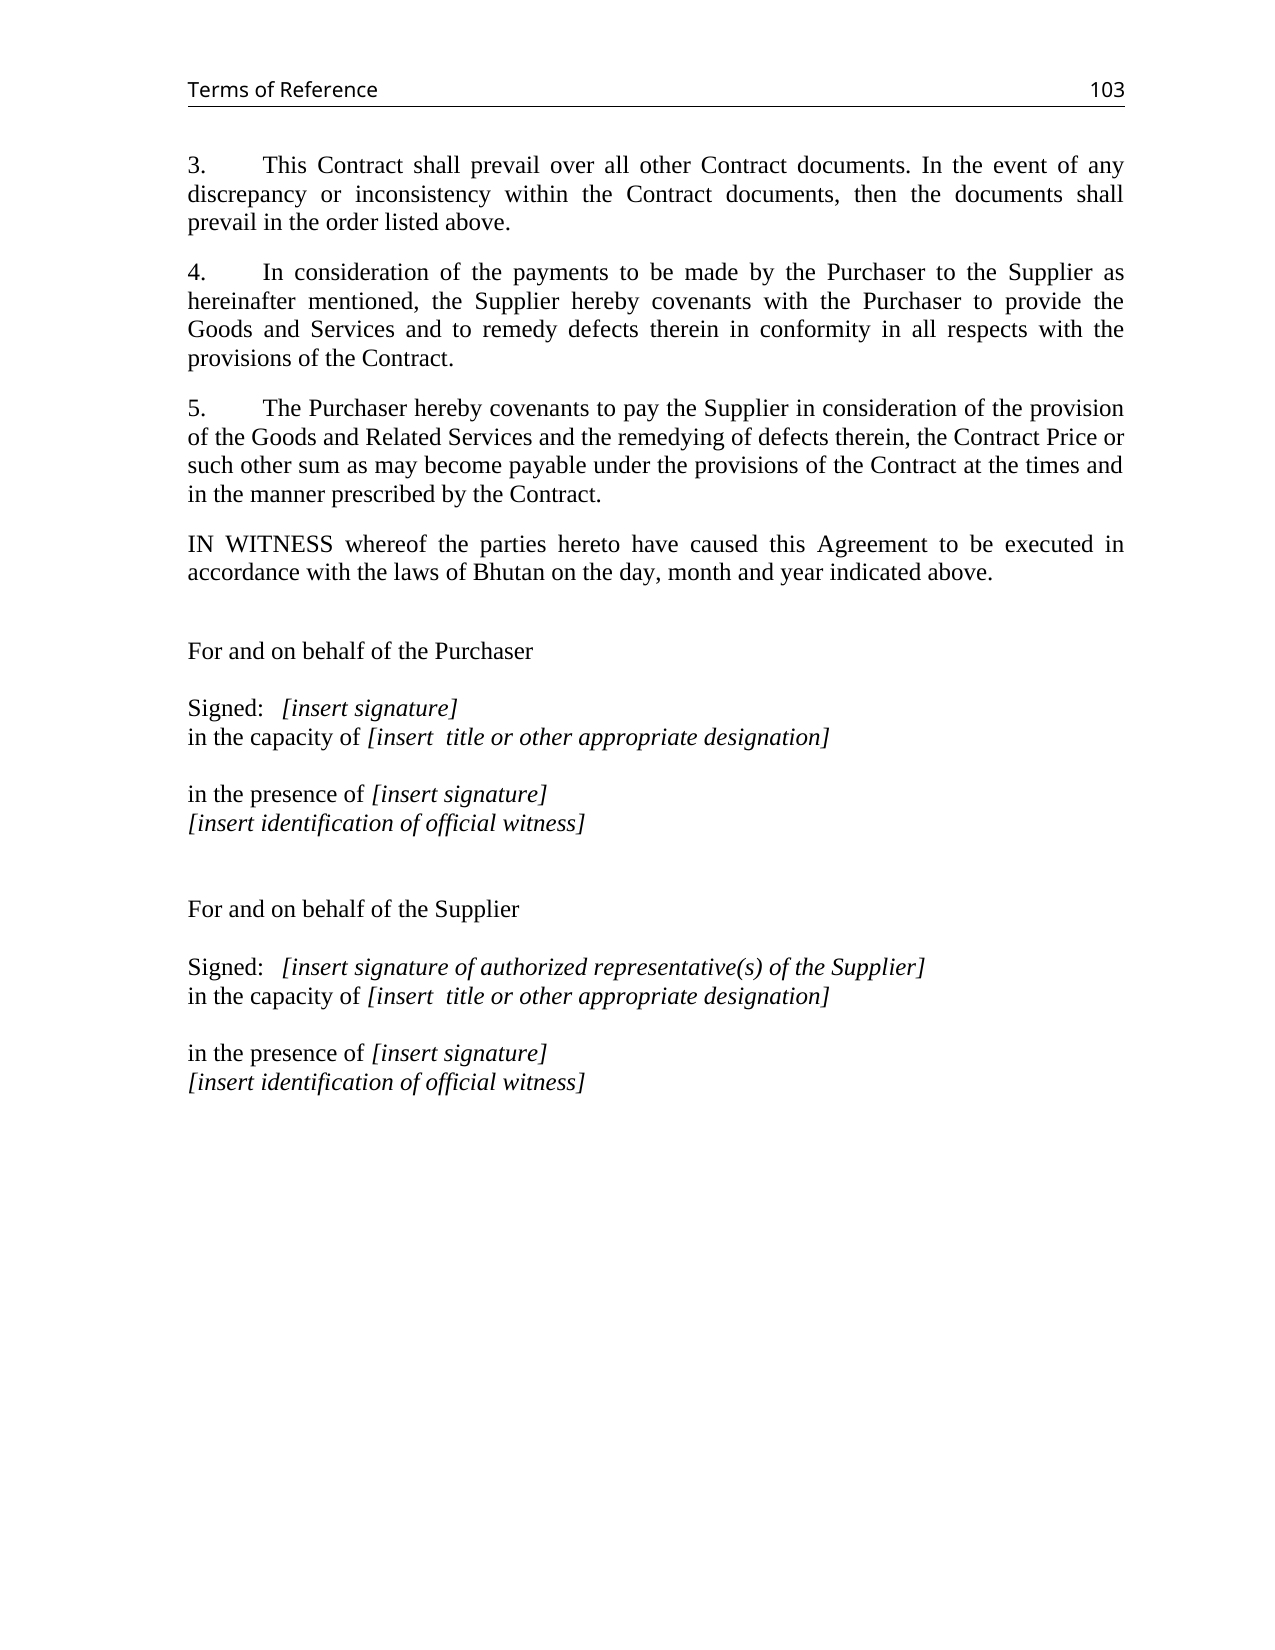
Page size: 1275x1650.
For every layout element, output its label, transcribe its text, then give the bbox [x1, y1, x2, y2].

text For and on behalf of the Supplier [187, 894, 1125, 923]
text 3. This Contract shall prevail over all other Contract documents. In the event of any discrepancy or inconsistency within the Contract documents, then the documents shall prevail in the order listed above. [187, 150, 1125, 236]
text in the capacity of [insert title or other appropriate designation] [187, 981, 1125, 1009]
text Signed: [insert signature] [187, 693, 1125, 722]
text 4. In consideration of the payments to be made by the Purchaser to the Supplier as hereinafter mentioned, the Supplier hereby covenants with the Purchaser to provide the Goods and Services and to remedy defects therein in conformity in all respects with the provisions of the Contract. [187, 257, 1125, 372]
text in the capacity of [insert title or other appropriate designation] [187, 722, 1125, 751]
text IN WITNESS whereof the parties hereto have caused this Agreement to be executed in accordance with the laws of on the day, month and year indicated above. [187, 529, 1125, 586]
text [insert identification of official witness] [187, 1067, 1125, 1096]
text 5. The Purchaser hereby covenants to pay the Supplier in consideration of the provision of the Goods and Related Services and the remedying of defects therein, the Contract Price or such other sum as may become payable under the provisions of the Contract at the times and in the manner prescribed by the Contract. [187, 393, 1125, 508]
text For and on behalf of the Purchaser [187, 636, 1125, 664]
text in the presence of [insert signature] [187, 779, 1125, 808]
text Signed: [insert signature of authorized representative(s) of the Supplier] [187, 952, 1125, 981]
text in the presence of [insert signature] [187, 1038, 1125, 1067]
text [insert identification of official witness] [187, 808, 1125, 837]
